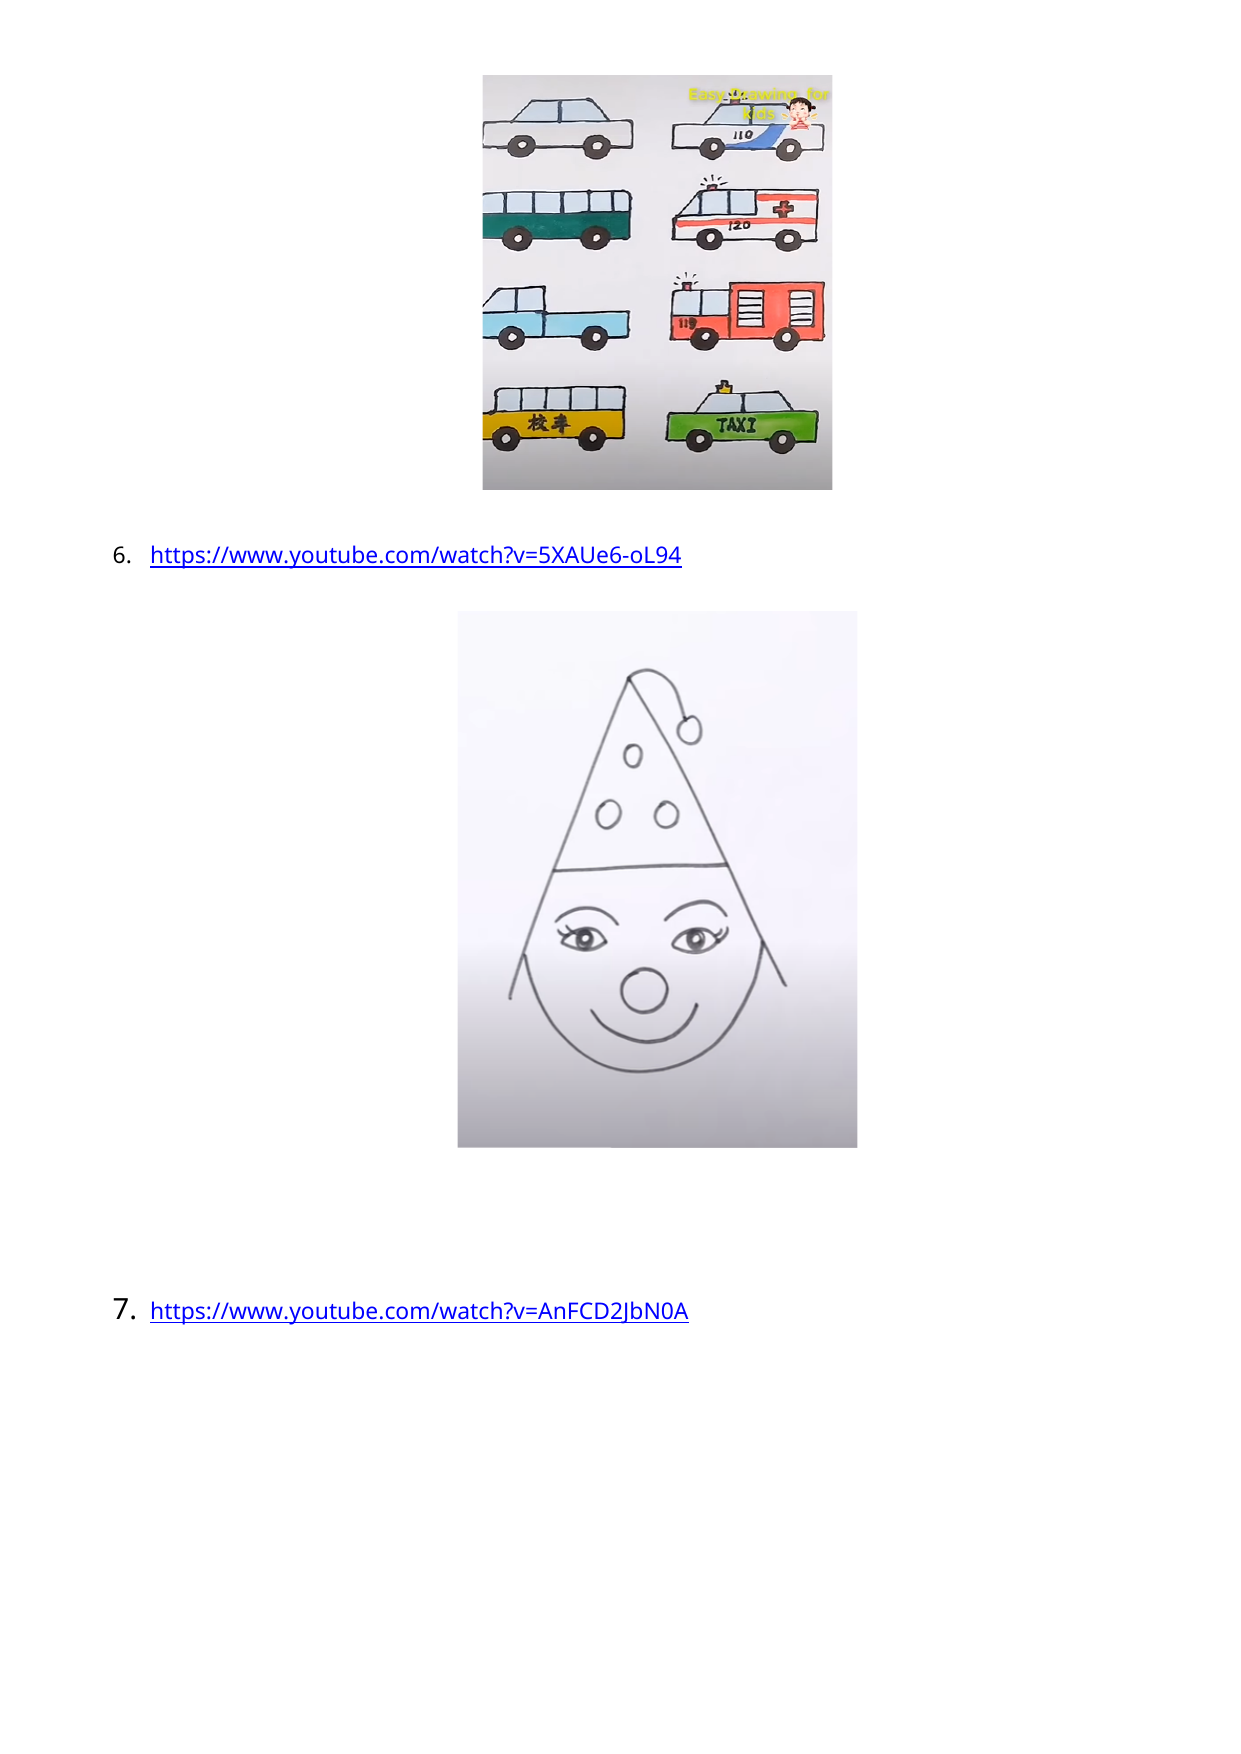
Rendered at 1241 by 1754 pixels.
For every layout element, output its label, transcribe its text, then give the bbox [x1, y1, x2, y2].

list https://www.youtube.com/watch?v=5XAUe6-oL94 [112, 539, 1165, 571]
picture [457, 611, 858, 1148]
picture [482, 75, 833, 490]
list https://www.youtube.com/watch?v=AnFCD2JbN0A [112, 1288, 1165, 1328]
